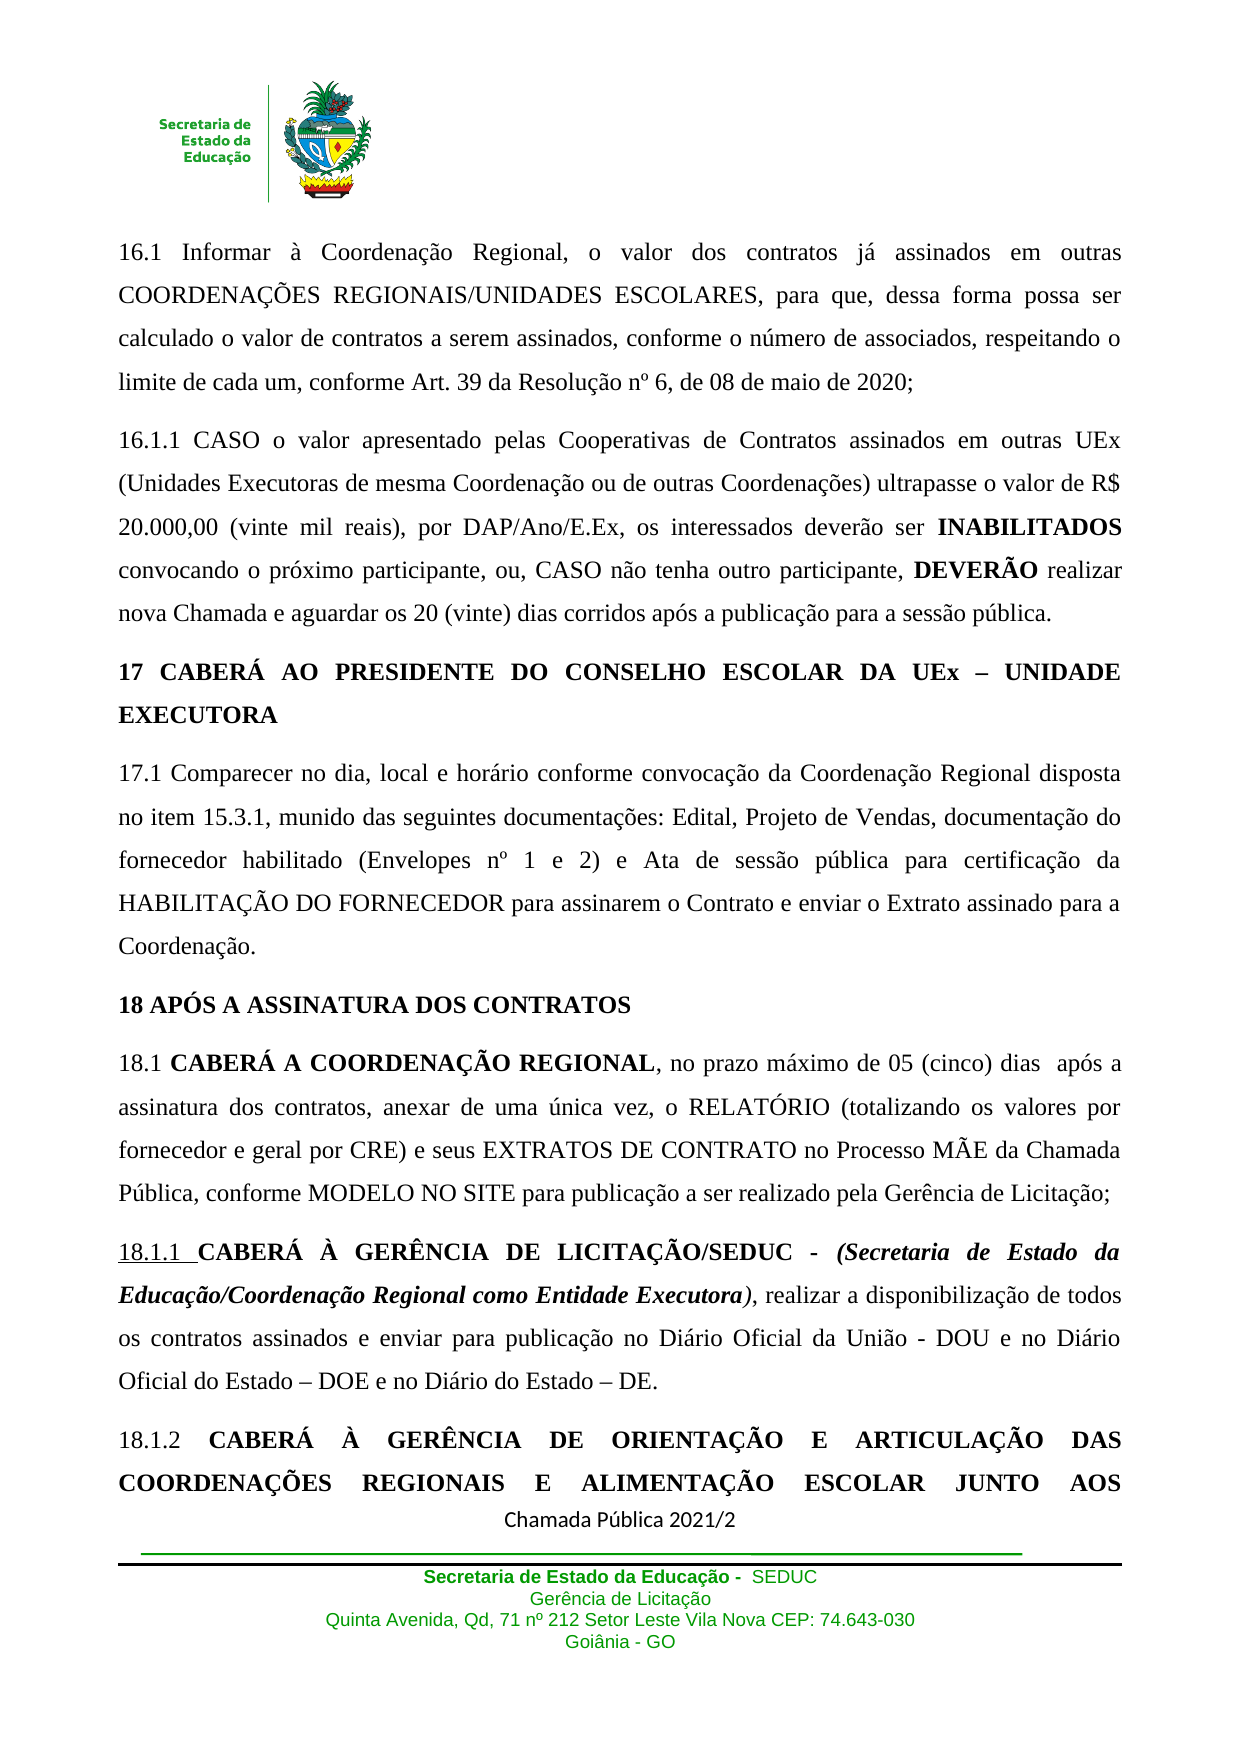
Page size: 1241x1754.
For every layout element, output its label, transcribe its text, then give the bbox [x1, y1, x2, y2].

text 17.1 Comparecer no dia, local e horário conforme convocação da Coordenação Regional disposta no item 15.3.1, munido das seguintes documentações: Edital, Projeto de Vendas, documentação do fornecedor habilitado (Envelopes nº 1 e 2) e Ata de sessão pública para certificação da HABILITAÇÃO DO FORNECEDOR para assinarem o Contrato e enviar o Extrato assinado para a Coordenação. [118, 758, 1122, 960]
text 17 CABERÁ AO PRESIDENTE DO CONSELHO ESCOLAR DA UEx – UNIDADE EXECUTORA [118, 657, 1122, 728]
text 18 APÓS A ASSINATURA DOS CONTRATOS [118, 990, 1122, 1018]
text 18.1.1 CABERÁ À GERÊNCIA DE LICITAÇÃO/SEDUC - (Secretaria de Estado da Educação/Coordenação Regional como Entidade Executora), realizar a disponibilização de todos os contratos assinados e enviar para publicação no Diário Oficial da União - DOU e no Diário Oficial do Estado – DOE e no Diário do Estado – DE. [118, 1237, 1122, 1395]
text 18.1 CABERÁ A COORDENAÇÃO REGIONAL, no prazo máximo de 05 (cinco) dias após a assinatura dos contratos, anexar de uma única vez, o RELATÓRIO (totalizando os valores por fornecedor e geral por CRE) e seus EXTRATOS DE CONTRATO no Processo MÃE da Chamada Pública, conforme MODELO NO SITE para publicação a ser realizado pela Gerência de Licitação; [118, 1048, 1122, 1207]
text 16.1.1 CASO o valor apresentado pelas Cooperativas de Contratos assinados em outras UEx (Unidades Executoras de mesma Coordenação ou de outras Coordenações) ultrapasse o valor de R$ 20.000,00 (vinte mil reais), por DAP/Ano/E.Ex, os interessados deverão ser INABILITADOS convocando o próximo participante, ou, CASO não tenha outro participante, DEVERÃO realizar nova Chamada e aguardar os 20 (vinte) dias corridos após a publicação para a sessão pública. [118, 425, 1122, 627]
picture [118, 73, 412, 210]
text 16.1 Informar à Coordenação Regional, o valor dos contratos já assinados em outras COORDENAÇÕES REGIONAIS/UNIDADES ESCOLARES, para que, dessa forma possa ser calculado o valor de contratos a serem assinados, conforme o número de associados, respeitando o limite de cada um, conforme Art. 39 da Resolução nº 6, de 08 de maio de 2020; [118, 237, 1122, 395]
